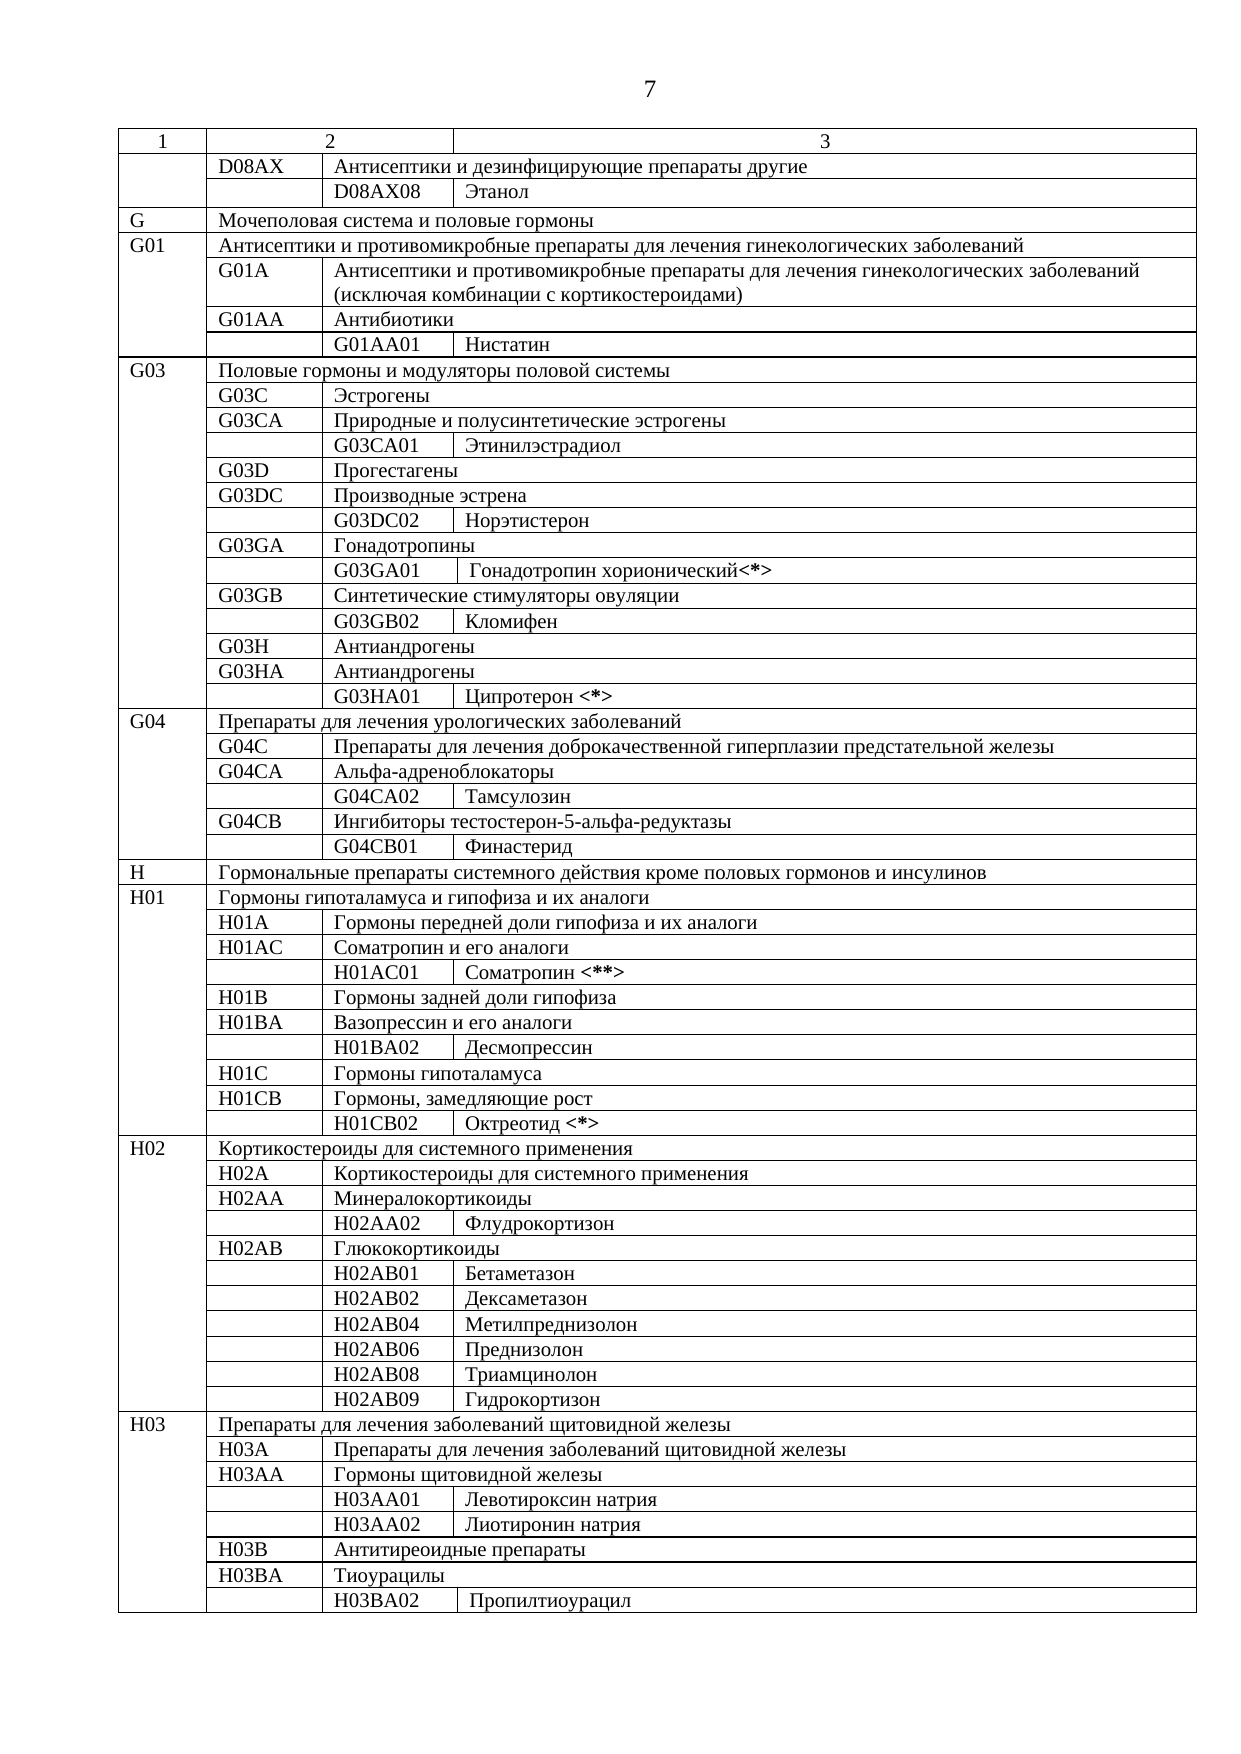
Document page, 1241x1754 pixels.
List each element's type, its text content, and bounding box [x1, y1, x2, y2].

table_cell Половые гормоны и модуляторы половой системы [207, 358, 1196, 382]
table_cell Вазопрессин и его аналоги [323, 1010, 1196, 1034]
table_cell Дексаметазон [454, 1286, 1196, 1310]
table_cell G01 [119, 233, 206, 356]
table_cell H02AB06 [323, 1337, 453, 1361]
table_cell Флудрокортизон [454, 1211, 1196, 1235]
table_cell [207, 1111, 322, 1135]
table_cell Антисептики и противомикробные препараты для лечения гинекологических заболеваний (исключая комбинации с кортикостероидами) [323, 258, 1196, 306]
table_cell [207, 1487, 322, 1511]
table_cell G03GB02 [323, 609, 453, 633]
table_cell [207, 1286, 322, 1310]
table_cell Антитиреоидные препараты [323, 1538, 1196, 1561]
table_cell H02AB09 [323, 1387, 453, 1411]
table_cell Кортикостероиды для системного применения [323, 1161, 1196, 1185]
table_cell Мочеполовая система и половые гормоны [207, 208, 1196, 232]
table_cell [207, 1362, 322, 1386]
table_cell Ингибиторы тестостерон-5-альфа-редуктазы [323, 809, 1196, 833]
table_cell Эстрогены [323, 383, 1196, 407]
table_cell H01CB [207, 1086, 322, 1109]
table_cell G01AA [207, 307, 322, 331]
table_cell Альфа-адреноблокаторы [323, 759, 1196, 783]
table_cell G03 [119, 358, 206, 708]
table_cell H02AB02 [323, 1286, 453, 1310]
table_cell Природные и полусинтетические эстрогены [323, 408, 1196, 432]
table_cell [207, 960, 322, 984]
table_cell H01AC01 [323, 960, 453, 984]
table_cell Десмопрессин [454, 1035, 1196, 1059]
table_cell Гонадотропин хорионический<*> [458, 558, 1196, 582]
table_cell G03C [207, 383, 322, 407]
table_cell Метилпреднизолон [454, 1311, 1196, 1336]
table_cell [207, 333, 322, 356]
table_cell [207, 1588, 322, 1612]
table_cell G01A [207, 258, 322, 306]
table_cell Глюкокортикоиды [323, 1236, 1196, 1260]
table_cell Препараты для лечения урологических заболеваний [207, 709, 1196, 733]
table_cell H03BA02 [323, 1588, 457, 1612]
table_cell H03BА [207, 1563, 322, 1587]
table_cell Антисептики и дезинфицирующие препараты другие [323, 154, 1196, 178]
table_cell [207, 784, 322, 808]
table_cell G04C [207, 734, 322, 758]
table_cell Антиандрогены [323, 634, 1196, 658]
table_cell G03GА01 [323, 558, 457, 582]
table_cell H01C [207, 1060, 322, 1084]
table_cell H02 [119, 1136, 206, 1411]
table_cell H03 [119, 1412, 206, 1612]
table_header 3 [454, 129, 1196, 153]
table_cell Гормоны, замедляющие рост [323, 1086, 1196, 1109]
table_cell [207, 1387, 322, 1411]
table_cell G03CA01 [323, 433, 453, 457]
table_cell G03HA [207, 659, 322, 683]
table_cell Тамсулозин [454, 784, 1196, 808]
table_cell H03B [207, 1538, 322, 1561]
table_cell Прогестагены [323, 458, 1196, 482]
table_cell Ципротерон <*> [454, 684, 1196, 708]
table_cell Антиандрогены [323, 659, 1196, 683]
table_cell Соматропин и его аналоги [323, 935, 1196, 959]
table_cell H02AB04 [323, 1311, 453, 1336]
table_cell H01BA [207, 1010, 322, 1034]
table_cell Препараты для лечения заболеваний щитовидной железы [207, 1412, 1196, 1436]
table_cell H02AA02 [323, 1211, 453, 1235]
table_cell G [119, 208, 206, 232]
table_cell G03CA [207, 408, 322, 432]
table_cell Преднизолон [454, 1337, 1196, 1361]
table_cell Левотироксин натрия [454, 1487, 1196, 1511]
table_cell G03GА [207, 533, 322, 557]
table_cell Норэтистерон [454, 508, 1196, 532]
table_cell Гормоны щитовидной железы [323, 1462, 1196, 1486]
table_cell H01A [207, 910, 322, 934]
table_cell Гонадотропины [323, 533, 1196, 557]
table_cell Лиотиронин натрия [454, 1512, 1196, 1536]
table_cell Антисептики и противомикробные препараты для лечения гинекологических заболеваний [207, 233, 1196, 257]
table_cell Этинилэстрадиол [454, 433, 1196, 457]
table_cell H01 [119, 885, 206, 1135]
table_cell Нистатин [454, 333, 1196, 356]
table_cell H03AA [207, 1462, 322, 1486]
table_cell H03AA02 [323, 1512, 453, 1536]
table_cell [207, 684, 322, 708]
table_cell Гормональные препараты системного действия кроме половых гормонов и инсулинов [207, 860, 1196, 884]
table_cell G03DC02 [323, 508, 453, 532]
table_cell G04CA [207, 759, 322, 783]
table_cell [207, 179, 322, 207]
table_cell H01BA02 [323, 1035, 453, 1059]
table_cell Гормоны передней доли гипофиза и их аналоги [323, 910, 1196, 934]
table_cell Гидрокортизон [454, 1387, 1196, 1411]
table_cell Кортикостероиды для системного применения [207, 1136, 1196, 1160]
table_cell [207, 609, 322, 633]
table_cell H [119, 860, 206, 884]
table_cell D08AX08 [323, 179, 453, 207]
table_cell Препараты для лечения заболеваний щитовидной железы [323, 1437, 1196, 1461]
table_cell H02AB01 [323, 1261, 453, 1285]
table_cell G01AA01 [323, 333, 453, 356]
table_cell H02AB [207, 1236, 322, 1260]
table_cell Производные эстрена [323, 483, 1196, 507]
table_cell Гормоны задней доли гипофиза [323, 985, 1196, 1009]
table_cell H02AB08 [323, 1362, 453, 1386]
table_cell G03H [207, 634, 322, 658]
table_cell Триамцинолон [454, 1362, 1196, 1386]
table_cell Препараты для лечения доброкачественной гиперплазии предстательной железы [323, 734, 1196, 758]
table_cell H02A [207, 1161, 322, 1185]
table_cell [207, 1211, 322, 1235]
table_cell Финастерид [454, 835, 1196, 858]
table_cell [207, 1035, 322, 1059]
table_cell G04CB [207, 809, 322, 833]
table_cell Пропилтиоурацил [458, 1588, 1196, 1612]
table_cell [207, 1337, 322, 1361]
table_header 2 [207, 129, 453, 153]
table_cell Бетаметазон [454, 1261, 1196, 1285]
table_cell D08AX [207, 154, 322, 178]
table_cell Антибиотики [323, 307, 1196, 331]
table_cell H01B [207, 985, 322, 1009]
table_cell H01AC [207, 935, 322, 959]
table_cell G03GB [207, 584, 322, 607]
table_cell [207, 1512, 322, 1536]
table_cell Тиоурацилы [323, 1563, 1196, 1587]
table_cell Синтетические стимуляторы овуляции [323, 584, 1196, 607]
table_cell H02AA [207, 1186, 322, 1210]
table_cell G04 [119, 709, 206, 858]
table_cell G04CA02 [323, 784, 453, 808]
table_cell [207, 1261, 322, 1285]
table_cell G03DC [207, 483, 322, 507]
table_cell Октреотид <*> [454, 1111, 1196, 1135]
table_header 1 [119, 129, 206, 153]
table_cell [207, 508, 322, 532]
table_cell Гормоны гипоталамуса [323, 1060, 1196, 1084]
table_cell G04CB01 [323, 835, 453, 858]
table_cell H03A [207, 1437, 322, 1461]
table_cell Кломифен [454, 609, 1196, 633]
table_cell G03HA01 [323, 684, 453, 708]
table_cell Соматропин <**> [454, 960, 1196, 984]
table_cell Гормоны гипоталамуса и гипофиза и их аналоги [207, 885, 1196, 909]
table_cell H03AA01 [323, 1487, 453, 1511]
table_cell [207, 1311, 322, 1336]
table_cell G03D [207, 458, 322, 482]
table_cell Минералокортикоиды [323, 1186, 1196, 1210]
table_cell [207, 558, 322, 582]
table_cell Этанол [454, 179, 1196, 207]
table_cell H01CB02 [323, 1111, 453, 1135]
table_cell [207, 433, 322, 457]
table_cell [207, 835, 322, 858]
